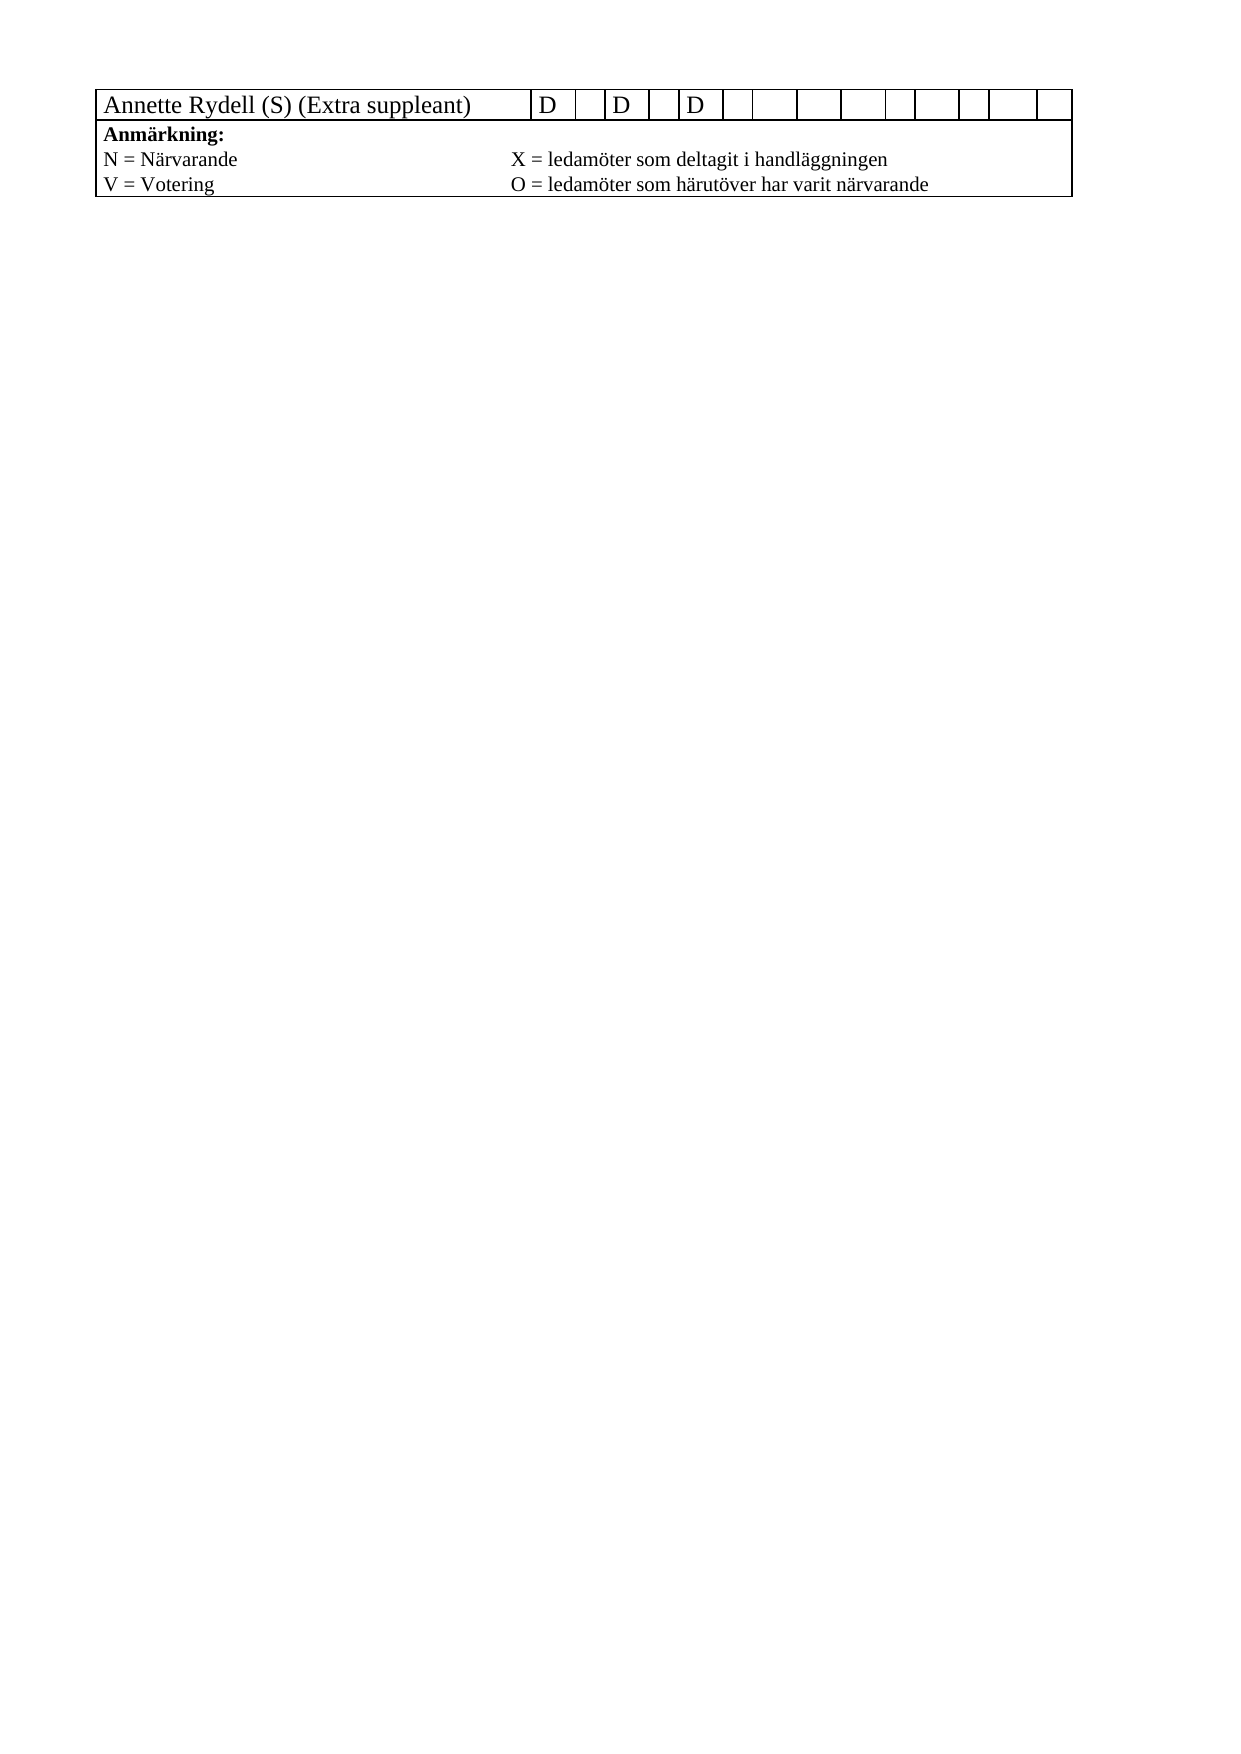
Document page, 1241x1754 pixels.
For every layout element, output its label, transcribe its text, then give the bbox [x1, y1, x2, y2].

table_cell [960, 90, 988, 119]
table_cell [576, 90, 604, 119]
table_cell Anmärkning: N = Närvarande X = ledamöter som deltagit i handläggningen V = Votering O = ledamöter som härutöver har varit närvarande [97, 121, 1071, 196]
table_cell [1038, 90, 1071, 119]
table_cell D [606, 90, 648, 119]
table_cell [798, 90, 840, 119]
table_cell [650, 90, 678, 119]
table_cell [916, 90, 958, 119]
table_cell [842, 90, 885, 119]
table_cell D [680, 90, 722, 119]
table_cell [724, 90, 752, 119]
table_cell Annette Rydell (S) (Extra suppleant) [97, 90, 530, 119]
table_cell [753, 90, 796, 119]
table_cell [990, 90, 1036, 119]
table_cell D [532, 90, 575, 119]
table_cell [886, 90, 914, 119]
